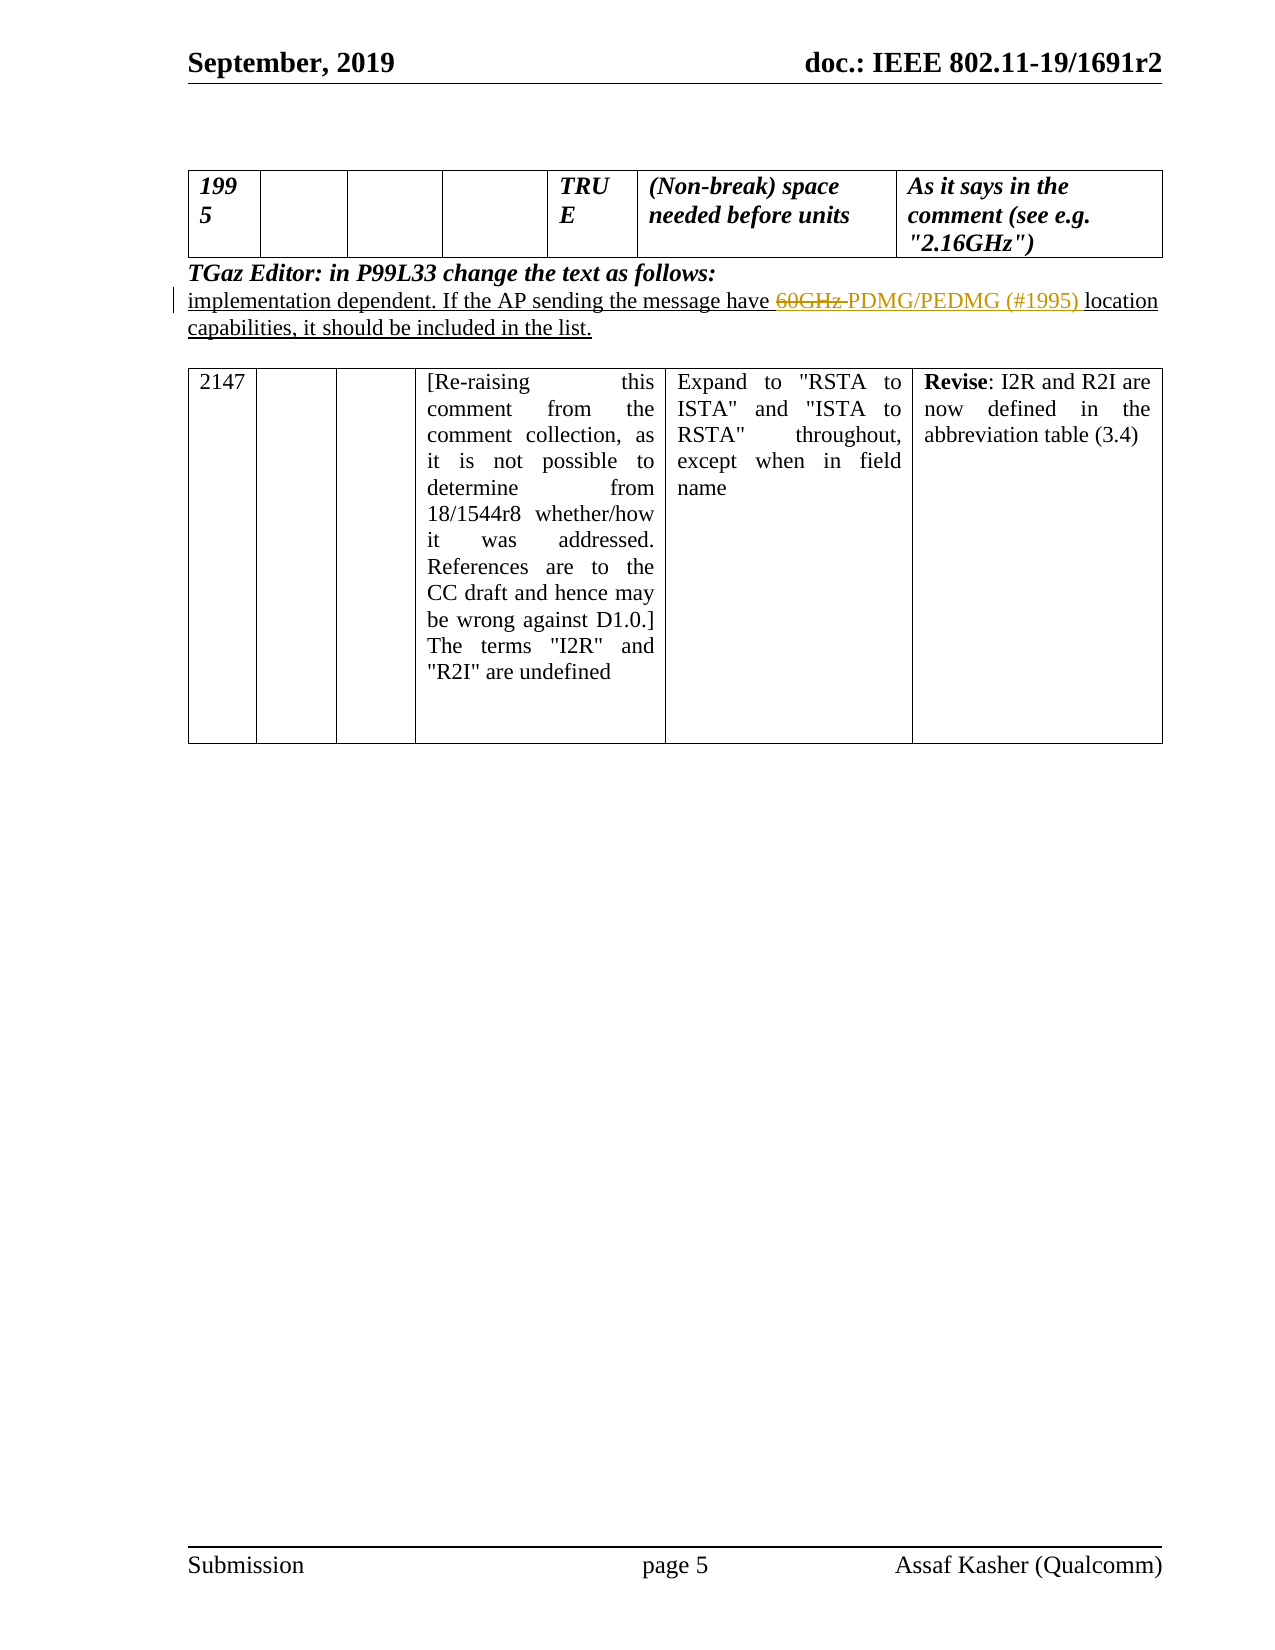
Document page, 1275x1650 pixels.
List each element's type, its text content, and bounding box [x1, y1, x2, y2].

table_header Revise: I2R and R2I are now defined in the abbreviation table (3.4) [913, 369, 1162, 742]
table_header [443, 171, 547, 257]
table_header [257, 369, 336, 742]
table_header Expand to "RSTA to ISTA" and "ISTA to RSTA" throughout, except when in field name [666, 369, 912, 742]
text TGaz Editor: in P99L33 change the text as follows: [187, 258, 1162, 287]
table_header (Non-break) space needed before units [638, 171, 896, 257]
table_header As it says in the comment (see e.g. "2.16GHz") [897, 171, 1162, 257]
table_header 2147 [189, 369, 256, 742]
table_header [261, 171, 347, 257]
table_header [Re-raising this comment from the comment collection, as it is not possible to determine from 18/1544r8 whether/how it was addressed. References are to the CC draft and hence may be wrong against D1.0.] The terms "I2R" and "R2I" are undefined [416, 369, 665, 742]
text implementation dependent. If the AP sending the message have location capabilities, it should be included in the list. [187, 287, 1162, 341]
table_header [337, 369, 415, 742]
table_header TRUE [548, 171, 637, 257]
table_header 1995 [189, 171, 260, 257]
table_header [348, 171, 442, 257]
